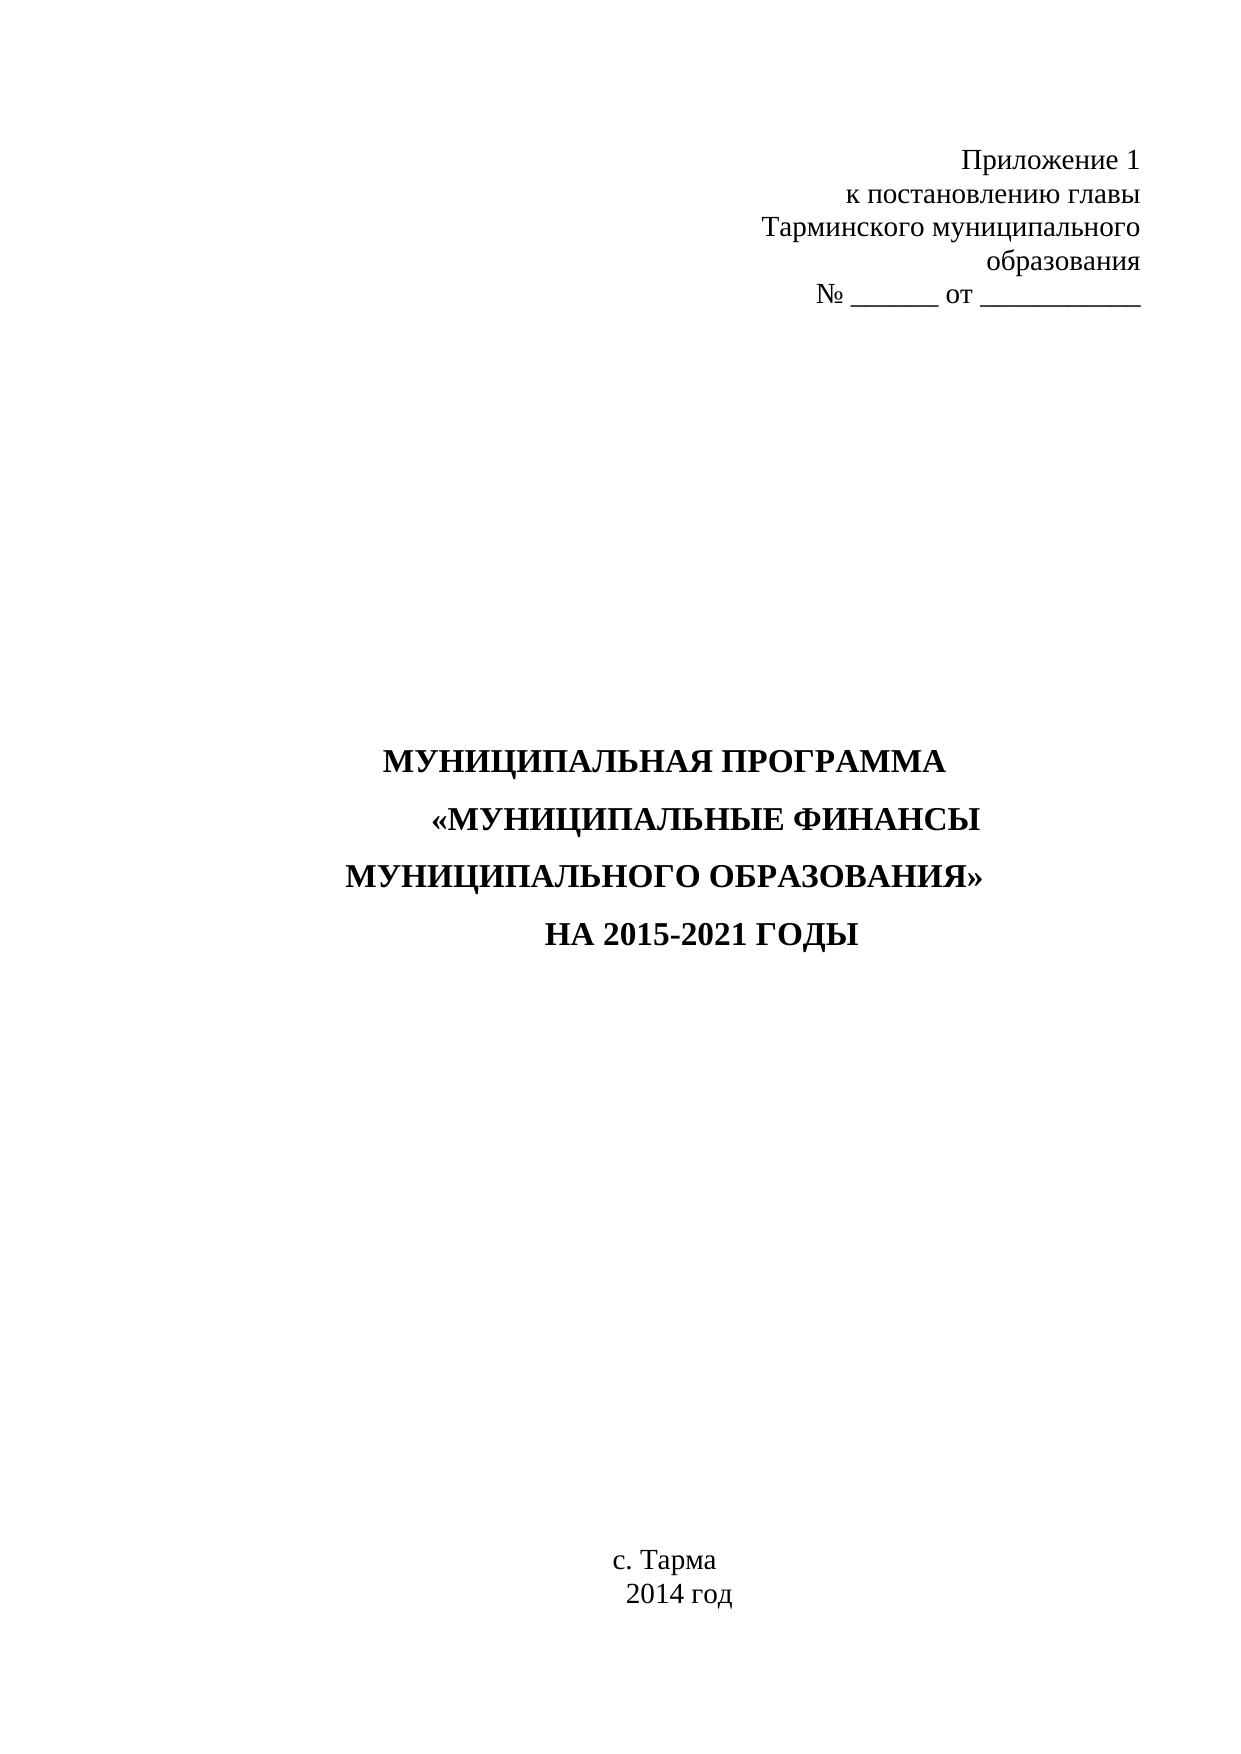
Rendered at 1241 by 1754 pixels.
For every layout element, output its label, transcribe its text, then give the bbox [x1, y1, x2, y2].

text «МУНИЦИПАЛЬНЫЕ ФИНАНСЫ МУНИЦИПАЛЬНОГО ОБРАЗОВАНИЯ» [177, 799, 1152, 895]
table_header Приложение 1 к постановлению главы Тарминского муниципального образования № ______ от ___________ [588, 142, 1152, 334]
text с. Тарма [177, 1542, 1152, 1576]
text МУНИЦИПАЛЬНАЯ ПРОГРАММА [177, 741, 1152, 780]
text НА 2015-2021 ГОДЫ [177, 914, 1152, 952]
text 2014 год [177, 1576, 1152, 1609]
